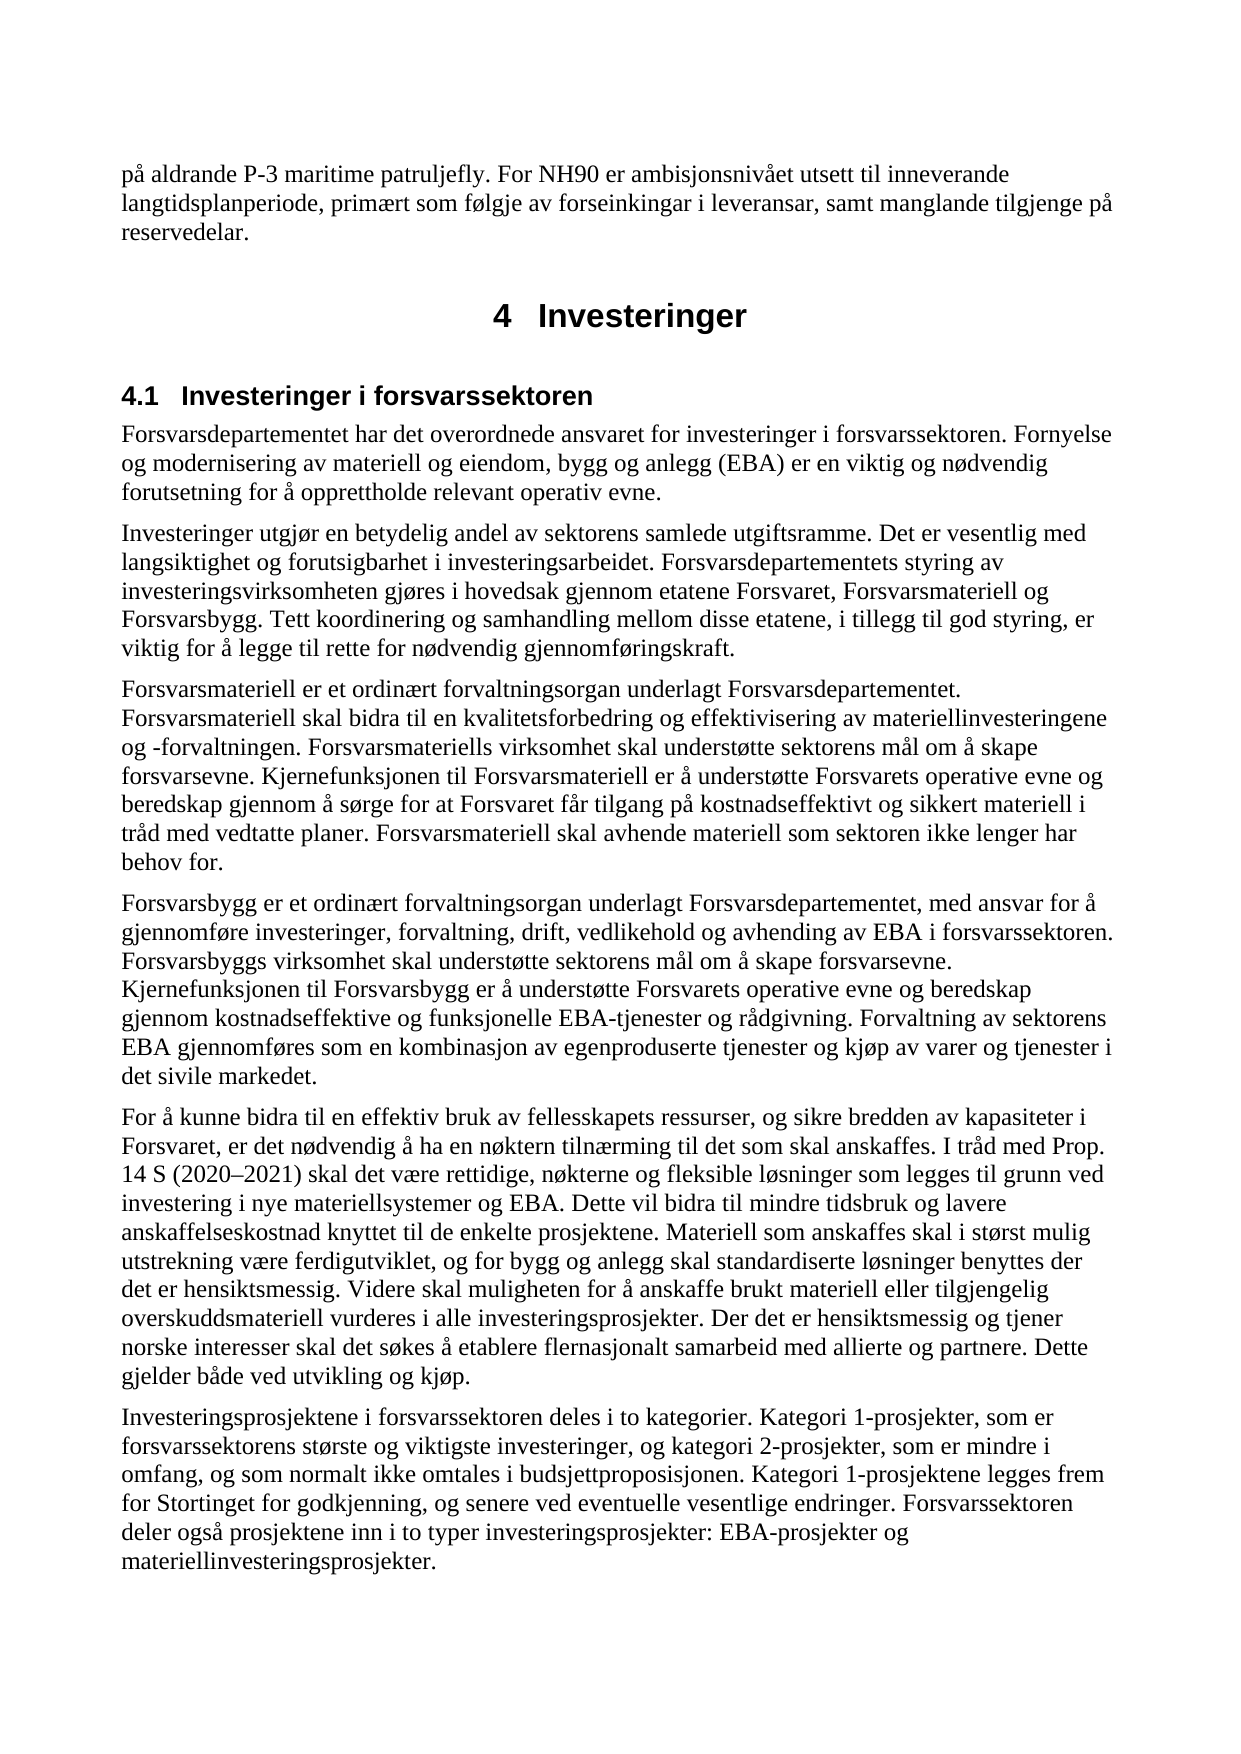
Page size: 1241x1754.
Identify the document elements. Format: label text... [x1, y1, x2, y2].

subtitle Investeringer [121, 296, 1119, 334]
text Investeringer utgjør en betydelig andel av sektorens samlede utgiftsramme. Det er vesentlig med langsiktighet og forutsigbarhet i investeringsarbeidet. Forsvarsdepartementets styring av investeringsvirksomheten gjøres i hovedsak gjennom etatene Forsvaret, Forsvarsmateriell og Forsvarsbygg. Tett koordinering og samhandling mellom disse etatene, i tillegg til god styring, er viktig for å legge til rette for nødvendig gjennomføringskraft. [121, 518, 1119, 662]
text Investeringsprosjektene i forsvarssektoren deles i to kategorier. Kategori 1-prosjekter, som er forsvarssektorens største og viktigste investeringer, og kategori 2-prosjekter, som er mindre i omfang, og som normalt ikke omtales i budsjettproposisjonen. Kategori 1-prosjektene legges frem for Stortinget for godkjenning, og senere ved eventuelle vesentlige endringer. Forsvarssektoren deler også prosjektene inn i to typer investeringsprosjekter: EBA-prosjekter og materiellinvesteringsprosjekter. [121, 1402, 1119, 1574]
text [121, 159, 1119, 246]
text Forsvarsmateriell er et ordinært forvaltningsorgan underlagt Forsvarsdepartementet. Forsvarsmateriell skal bidra til en kvalitetsforbedring og effektivisering av materiellinvesteringene og -forvaltningen. Forsvarsmateriells virksomhet skal understøtte sektorens mål om å skape forsvarsevne. Kjernefunksjonen til Forsvarsmateriell er å understøtte Forsvarets operative evne og beredskap gjennom å sørge for at Forsvaret får tilgang på kostnadseffektivt og sikkert materiell i tråd med vedtatte planer. Forsvarsmateriell skal avhende materiell som sektoren ikke lenger har behov for. [121, 674, 1119, 876]
subtitle Investeringer i forsvarssektoren [121, 380, 1119, 411]
text For å kunne bidra til en effektiv bruk av fellesskapets ressurser, og sikre bredden av kapasiteter i Forsvaret, er det nødvendig å ha en nøktern tilnærming til det som skal anskaffes. I tråd med Prop. 14 S (2020–2021) skal det være rettidige, nøkterne og fleksible løsninger som legges til grunn ved investering i nye materiellsystemer og EBA. Dette vil bidra til mindre tidsbruk og lavere anskaffelseskostnad knyttet til de enkelte prosjektene. Materiell som anskaffes skal i størst mulig utstrekning være ferdigutviklet, og for bygg og anlegg skal standardiserte løsninger benyttes der det er hensiktsmessig. Videre skal muligheten for å anskaffe brukt materiell eller tilgjengelig overskuddsmateriell vurderes i alle investeringsprosjekter. Der det er hensiktsmessig og tjener norske interesser skal det søkes å etablere flernasjonalt samarbeid med allierte og partnere. Dette gjelder både ved utvikling og kjøp. [121, 1102, 1119, 1389]
text Forsvarsdepartementet har det overordnede ansvaret for investeringer i forsvarssektoren. Fornyelse og modernisering av materiell og eiendom, bygg og anlegg (EBA) er en viktig og nødvendig forutsetning for å opprettholde relevant operativ evne. [121, 419, 1119, 506]
text Forsvarsbygg er et ordinært forvaltningsorgan underlagt Forsvarsdepartementet, med ansvar for å gjennomføre investeringer, forvaltning, drift, vedlikehold og avhending av EBA i forsvarssektoren. Forsvarsbyggs virksomhet skal understøtte sektorens mål om å skape forsvarsevne. Kjernefunksjonen til Forsvarsbygg er å understøtte Forsvarets operative evne og beredskap gjennom kostnadseffektive og funksjonelle EBA-tjenester og rådgivning. Forvaltning av sektorens EBA gjennomføres som en kombinasjon av egenproduserte tjenester og kjøp av varer og tjenester i det sivile markedet. [121, 888, 1119, 1089]
